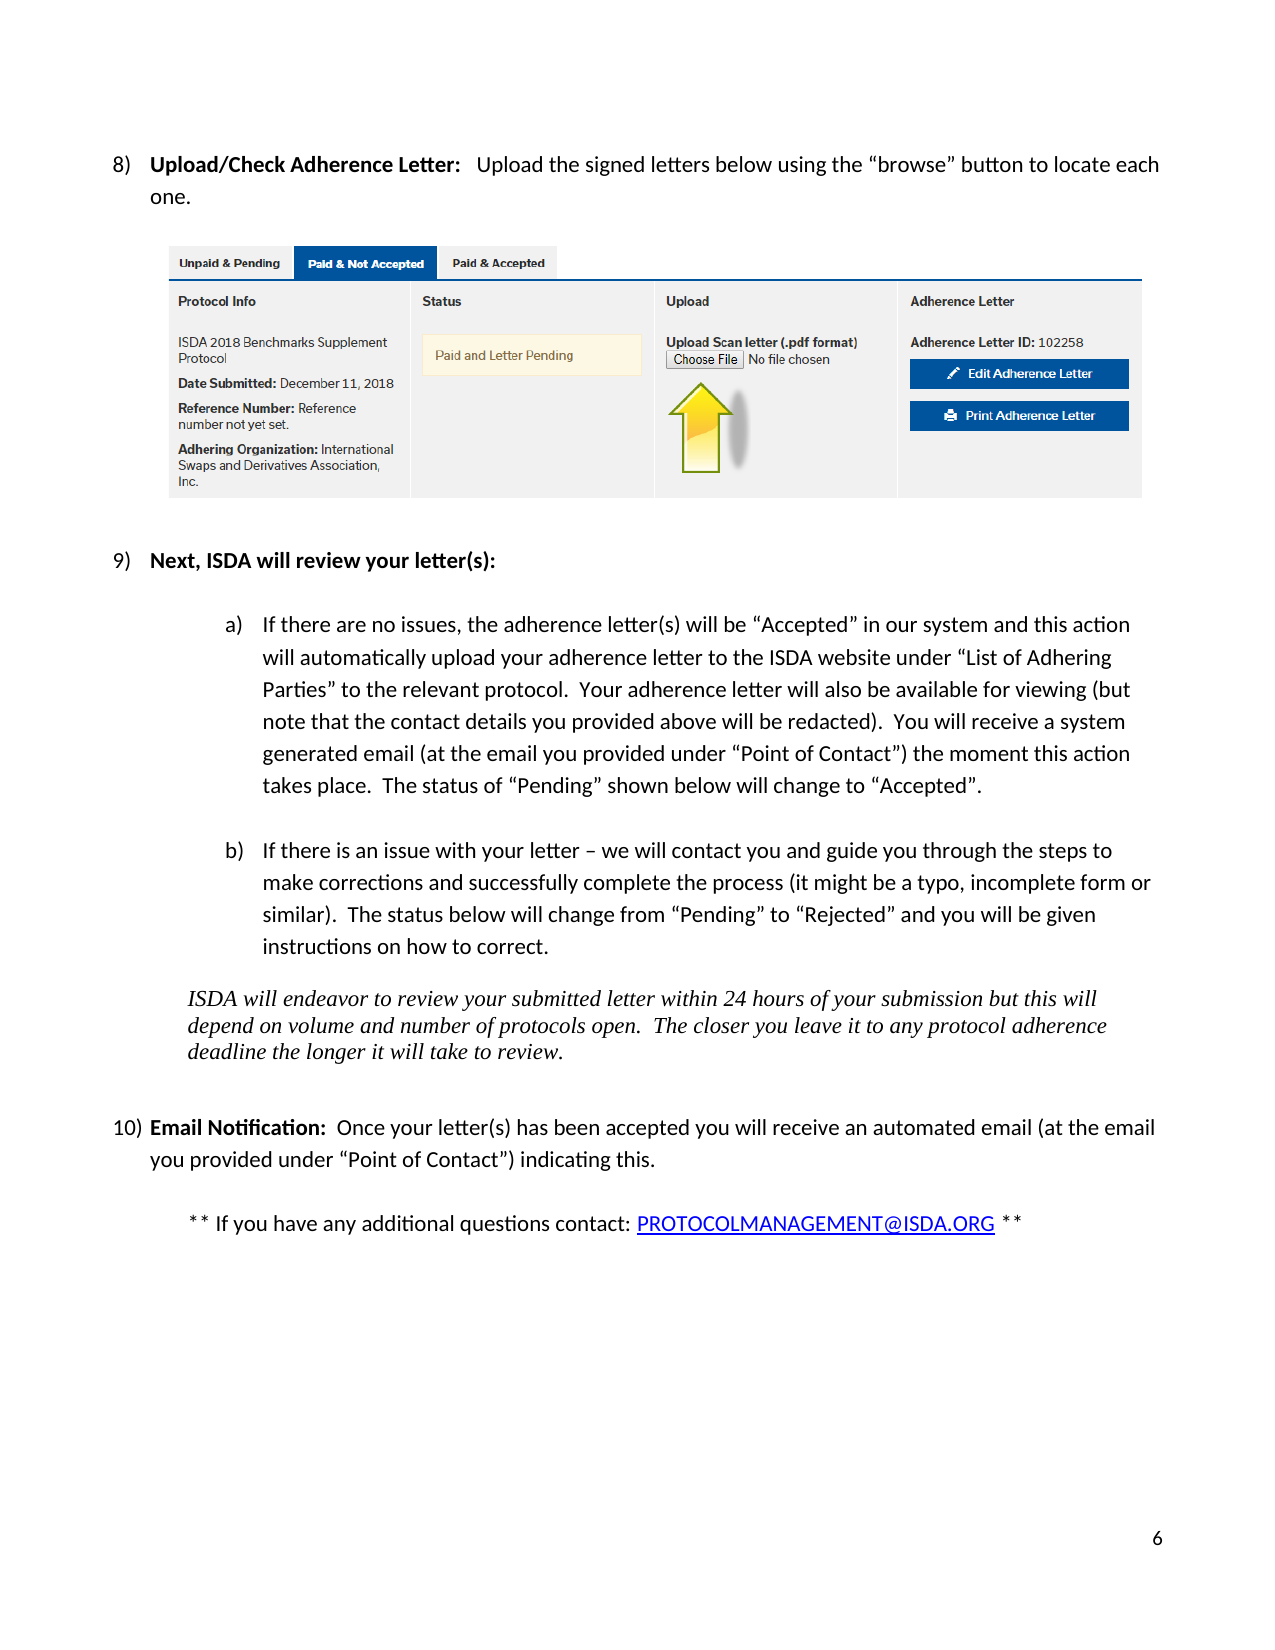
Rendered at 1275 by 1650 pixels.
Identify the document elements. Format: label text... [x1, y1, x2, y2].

list If there are no issues, the adherence letter(s) will be “Accepted” in our system and this action will automatically upload your adherence letter to the ISDA website under “List of Adhering Parties” to the relevant protocol. Your adherence letter will also be available for viewing (but note that the contact details you provided above will be redacted). You will receive a system generated email (at the email you provided under “Point of Contact”) the moment this action takes place. The status of “Pending” shown below will change to “Accepted”. [225, 611, 1162, 832]
list ** If you have any additional questions contact: PROTOCOLMANAGEMENT@ISDA.ORG ** [187, 1209, 1162, 1237]
picture [650, 379, 751, 480]
list Upload/Check Adherence Letter: Upload the signed letters below using the “browse” button to locate each one. [112, 150, 1162, 210]
text ISDA will endeavor to review your submitted letter within 24 hours of your submission but this will depend on volume and number of protocols open. The closer you leave it to any protocol adherence deadline the longer it will take to review. [187, 986, 1162, 1064]
list Next, ISDA will review your letter(s): [112, 546, 1162, 574]
list Email Notification: Once your letter(s) has been accepted you will receive an automated email (at the email you provided under “Point of Contact”) indicating this. [112, 1113, 1162, 1173]
list If there is an issue with your letter – we will contact you and guide you through the steps to make corrections and successfully complete the process (it might be a typo, incomplete form or similar). The status below will change from “Pending” to “Rejected” and you will be given instructions on how to correct. [225, 836, 1162, 961]
